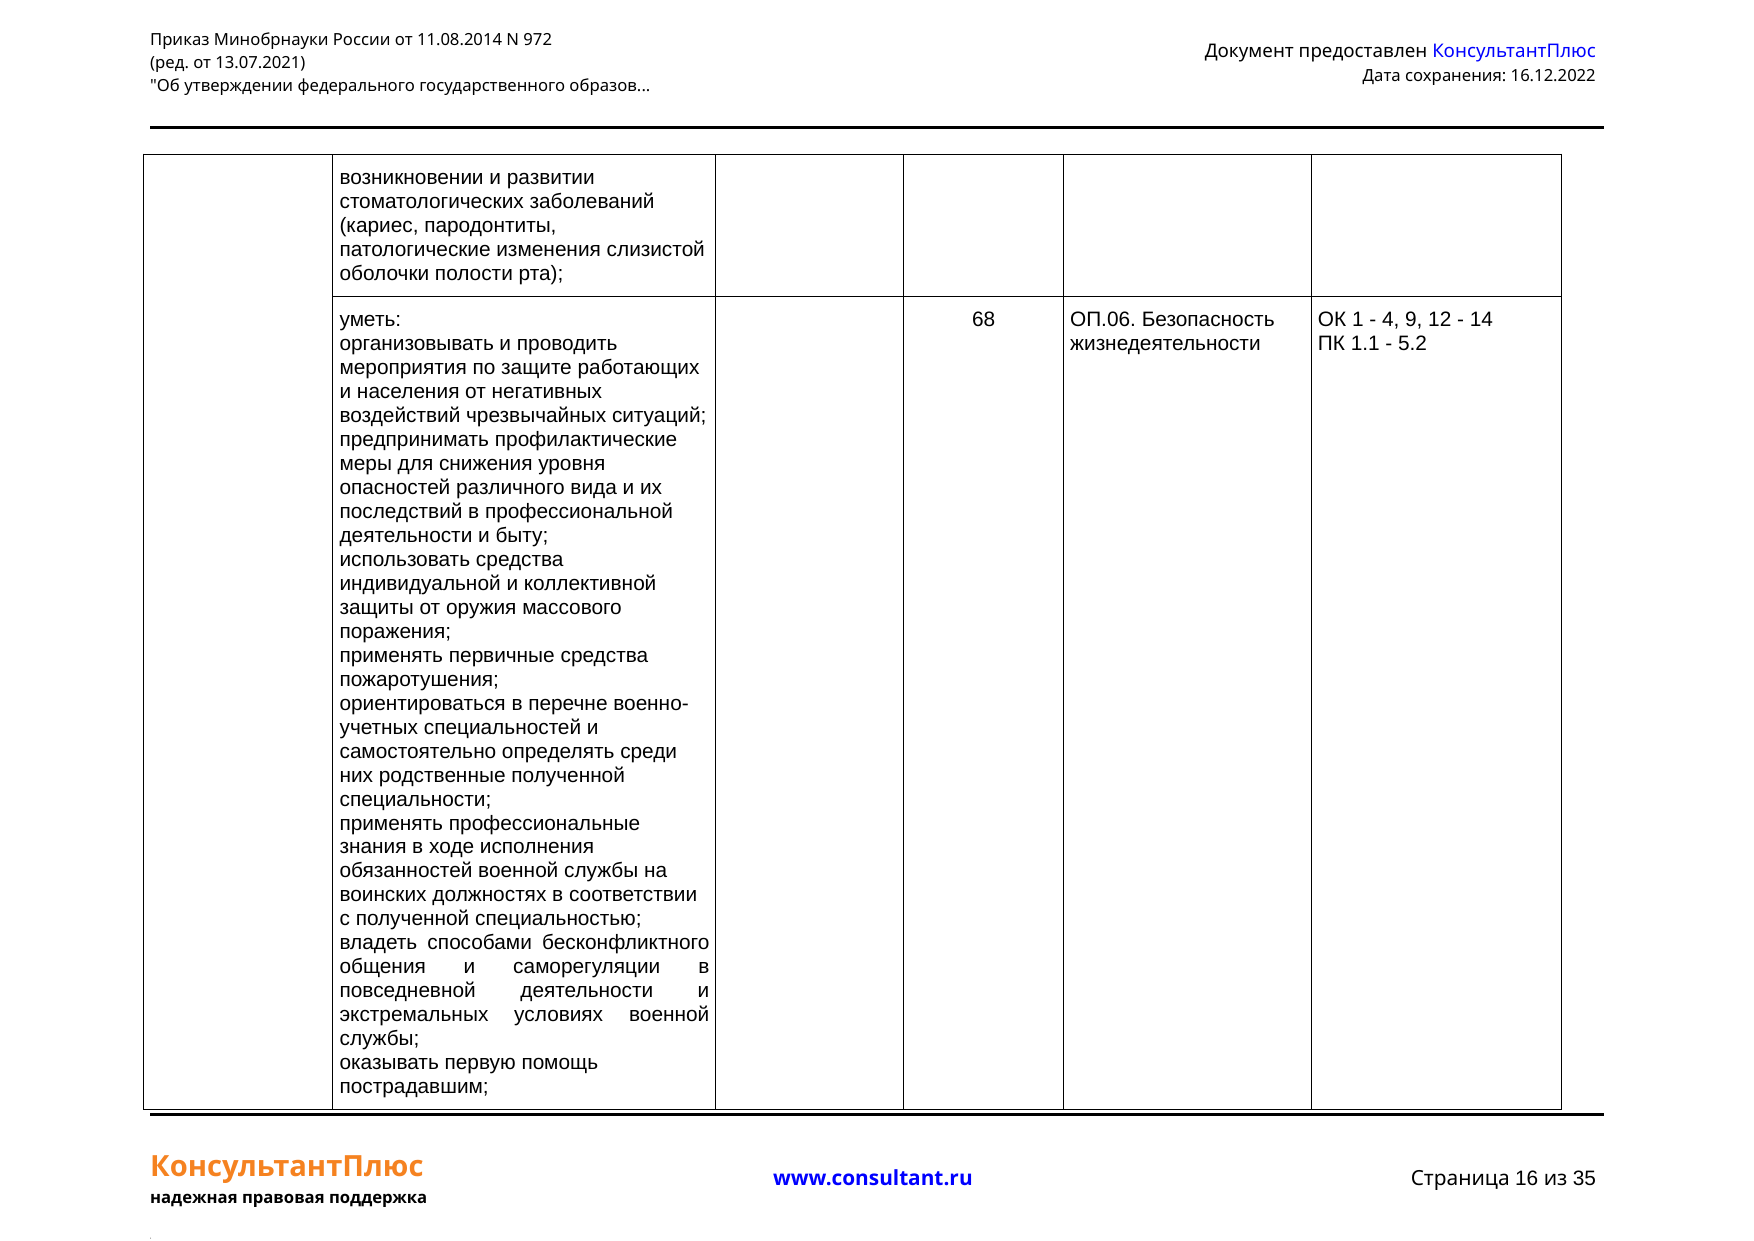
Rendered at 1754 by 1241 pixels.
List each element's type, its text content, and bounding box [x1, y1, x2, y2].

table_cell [1312, 155, 1561, 296]
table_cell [333, 155, 715, 296]
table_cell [1064, 297, 1311, 1108]
table_cell [904, 155, 1063, 296]
table_cell [716, 297, 903, 1108]
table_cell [1064, 155, 1311, 296]
table_cell [716, 155, 903, 296]
table_cell 68 [904, 297, 1063, 1108]
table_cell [333, 297, 715, 1108]
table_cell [1312, 297, 1561, 1108]
